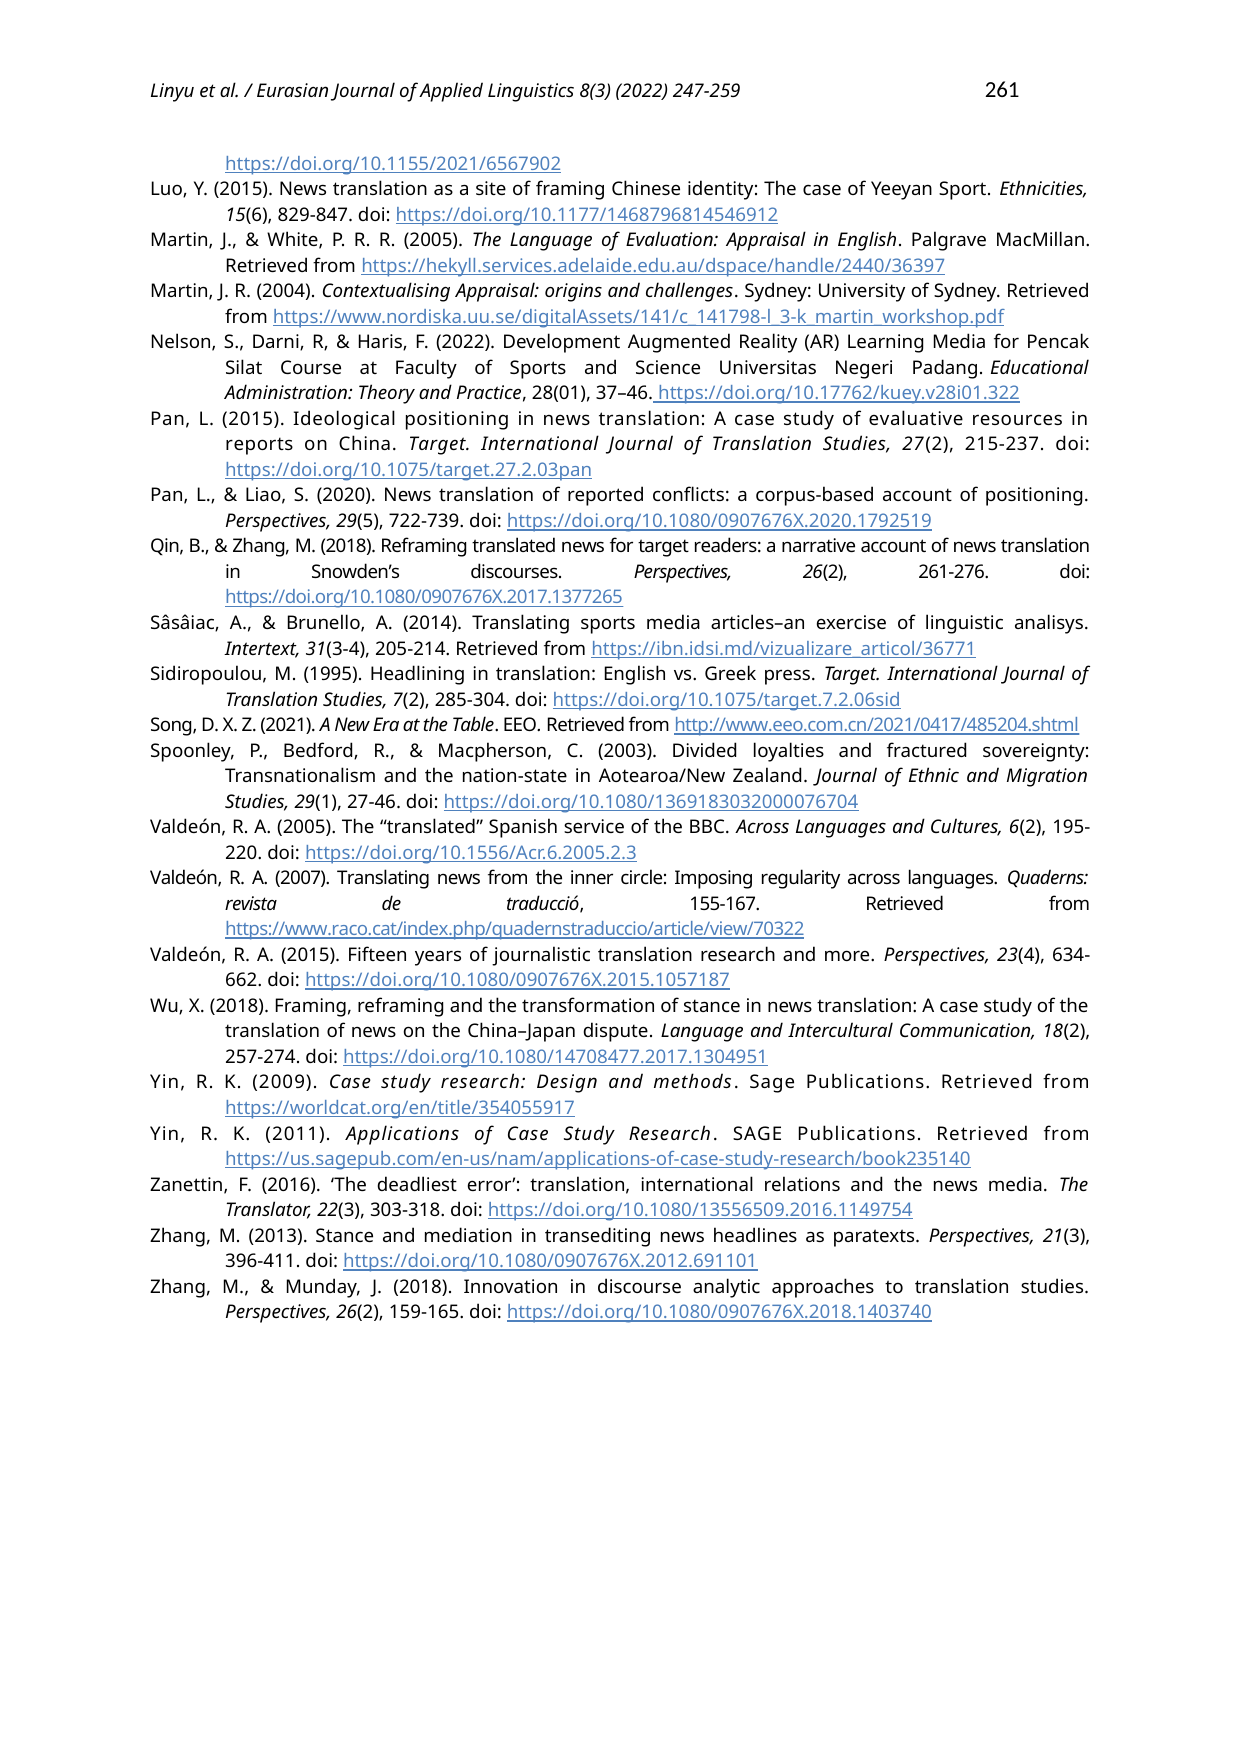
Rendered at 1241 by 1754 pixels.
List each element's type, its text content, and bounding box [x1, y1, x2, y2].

text Valdeón, R. A. (2005). The “translated” Spanish service of the BBC. Across Languages and Cultures, 6(2), 195-220. doi: https://doi.org/10.1556/Acr.6.2005.2.3 [150, 813, 1090, 864]
text Zanettin, F. (2016). ‘The deadliest error’: translation, international relations and the news media. The Translator, 22(3), 303-318. doi: https://doi.org/10.1080/13556509.2016.1149754 [150, 1171, 1090, 1222]
text Qin, B., & Zhang, M. (2018). Reframing translated news for target readers: a narrative account of news translation in Snowden’s discourses. Perspectives, 26(2), 261-276. doi: https://doi.org/10.1080/0907676X.2017.1377265 [150, 533, 1090, 609]
text Song, D. X. Z. (2021). A New Era at the Table. EEO. Retrieved from http://www.eeo.com.cn/2021/0417/485204.shtml [150, 711, 1090, 737]
text Wu, X. (2018). Framing, reframing and the transformation of stance in news translation: A case study of the translation of news on the China–Japan dispute. Language and Intercultural Communication, 18(2), 257-274. doi: https://doi.org/10.1080/14708477.2017.1304951 [150, 992, 1090, 1069]
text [150, 150, 1090, 176]
text Spoonley, P., Bedford, R., & Macpherson, C. (2003). Divided loyalties and fractured sovereignty: Transnationalism and the nation-state in Aotearoa/New Zealand. Journal of Ethnic and Migration Studies, 29(1), 27-46. doi: https://doi.org/10.1080/1369183032000076704 [150, 737, 1090, 813]
text Valdeón, R. A. (2015). Fifteen years of journalistic translation research and more. Perspectives, 23(4), 634-662. doi: https://doi.org/10.1080/0907676X.2015.1057187 [150, 941, 1090, 992]
text Yin, R. K. (2009). Case study research: Design and methods. Sage Publications. Retrieved from https://worldcat.org/en/title/354055917 [150, 1069, 1090, 1120]
text Pan, L., & Liao, S. (2020). News translation of reported conflicts: a corpus-based account of positioning. Perspectives, 29(5), 722-739. doi: https://doi.org/10.1080/0907676X.2020.1792519 [150, 482, 1090, 533]
text Martin, J. R. (2004). Contextualising Appraisal: origins and challenges. Sydney: University of Sydney. Retrieved from https://www.nordiska.uu.se/digitalAssets/141/c_141798-l_3-k_martin_workshop.pdf [150, 278, 1090, 329]
text Valdeón, R. A. (2007). Translating news from the inner circle: Imposing regularity across languages. Quaderns: revista de traducció, 155-167. Retrieved from https://www.raco.cat/index.php/quadernstraduccio/article/view/70322 [150, 864, 1090, 941]
text Sidiropoulou, M. (1995). Headlining in translation: English vs. Greek press. Target. International Journal of Translation Studies, 7(2), 285-304. doi: https://doi.org/10.1075/target.7.2.06sid [150, 660, 1090, 711]
text Sâsâiac, A., & Brunello, A. (2014). Translating sports media articles–an exercise of linguistic analisys. Intertext, 31(3-4), 205-214. Retrieved from https://ibn.idsi.md/vizualizare_articol/36771 [150, 609, 1090, 660]
text Yin, R. K. (2011). Applications of Case Study Research. SAGE Publications. Retrieved from https://us.sagepub.com/en-us/nam/applications-of-case-study-research/book235140 [150, 1120, 1090, 1171]
text Martin, J., & White, P. R. R. (2005). The Language of Evaluation: Appraisal in English. Palgrave MacMillan. Retrieved from https://hekyll.services.adelaide.edu.au/dspace/handle/2440/36397 [150, 227, 1090, 278]
text Nelson, S., Darni, R, & Haris, F. (2022). Development Augmented Reality (AR) Learning Media for Pencak Silat Course at Faculty of Sports and Science Universitas Negeri Padang. Educational Administration: Theory and Practice, 28(01), 37–46. https://doi.org/10.17762/kuey.v28i01.322 [150, 329, 1090, 405]
text Luo, Y. (2015). News translation as a site of framing Chinese identity: The case of Yeeyan Sport. Ethnicities, 15(6), 829-847. doi: https://doi.org/10.1177/1468796814546912 [150, 176, 1090, 227]
text Zhang, M. (2013). Stance and mediation in transediting news headlines as paratexts. Perspectives, 21(3), 396-411. doi: https://doi.org/10.1080/0907676X.2012.691101 [150, 1222, 1090, 1273]
text Zhang, M., & Munday, J. (2018). Innovation in discourse analytic approaches to translation studies. Perspectives, 26(2), 159-165. doi: https://doi.org/10.1080/0907676X.2018.1403740 [150, 1273, 1090, 1324]
text Pan, L. (2015). Ideological positioning in news translation: A case study of evaluative resources in reports on China. Target. International Journal of Translation Studies, 27(2), 215-237. doi: https://doi.org/10.1075/target.27.2.03pan [150, 405, 1090, 482]
